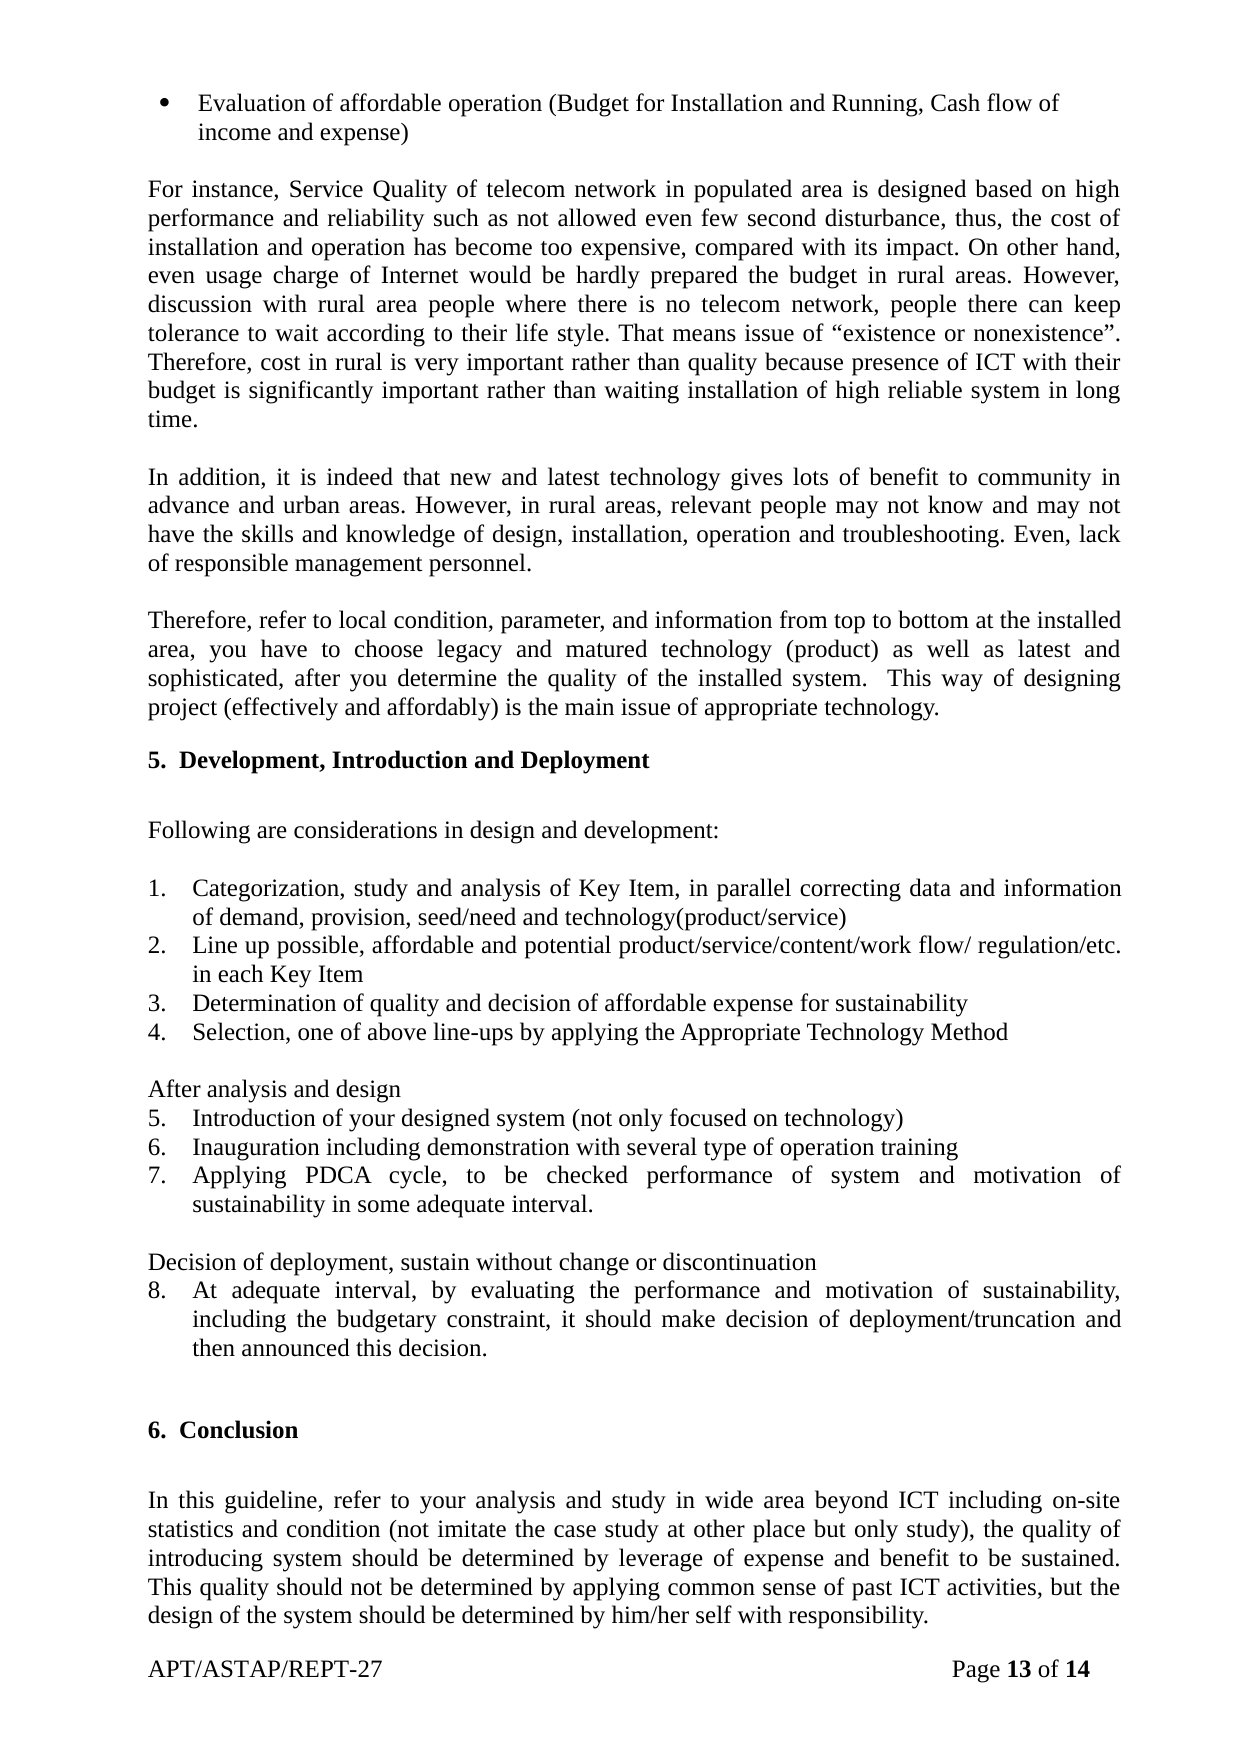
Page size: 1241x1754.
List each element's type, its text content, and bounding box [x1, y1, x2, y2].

text 6. Inauguration including demonstration with several type of operation training [148, 1132, 1122, 1160]
text 2. Line up possible, affordable and potential product/service/content/work flow/ regulation/etc. in each Key Item [148, 930, 1122, 988]
text 1. Categorization, study and analysis of Key Item, in parallel correcting data and information of demand, provision, seed/need and technology(product/service) [148, 873, 1122, 930]
text In this guideline, refer to your analysis and study in wide area beyond ICT including on-site statistics and condition (not imitate the case study at other place but only study), the quality of introducing system should be determined by leverage of expense and benefit to be sustained. This quality should not be determined by applying common sense of past ICT activities, but the design of the system should be determined by him/her self with responsibility. [148, 1485, 1122, 1629]
subtitle 6. Conclusion [148, 1415, 1122, 1444]
list Evaluation of affordable operation (Budget for Installation and Running, Cash flow of income and expense) [160, 88, 1122, 145]
text Therefore, refer to local condition, parameter, and information from top to bottom at the installed area, you have to choose legacy and matured technology (product) as well as latest and sophisticated, after you determine the quality of the installed system. This way of designing project (effectively and affordably) is the main issue of appropriate technology. [148, 605, 1122, 720]
text 4. Selection, one of above line-ups by applying the Appropriate Technology Method [148, 1017, 1122, 1045]
text After analysis and design [148, 1074, 1122, 1103]
text 7. Applying PDCA cycle, to be checked performance of system and motivation of sustainability in some adequate interval. [148, 1160, 1122, 1218]
text In addition, it is indeed that new and latest technology gives lots of benefit to community in advance and urban areas. However, in rural areas, relevant people may not know and may not have the skills and knowledge of design, installation, operation and troubleshooting. Even, lack of responsible management personnel. [148, 462, 1122, 577]
text 5. Introduction of your designed system (not only focused on technology) [148, 1103, 1122, 1132]
text 8. At adequate interval, by evaluating the performance and motivation of sustainability, including the budgetary constraint, it should make decision of deployment/truncation and then announced this decision. [148, 1275, 1122, 1362]
subtitle 5. Development, Introduction and Deployment [148, 745, 1122, 774]
text Following are considerations in design and development: [148, 815, 1122, 844]
text For instance, Service Quality of telecom network in populated area is designed based on high performance and reliability such as not allowed even few second disturbance, thus, the cost of installation and operation has become too expensive, compared with its impact. On other hand, even usage charge of Internet would be hardly prepared the budget in rural areas. However, discussion with rural area people where there is no telecom network, people there can keep tolerance to wait according to their life style. That means issue of “existence or nonexistence”. Therefore, cost in rural is very important rather than quality because presence of ICT with their budget is significantly important rather than waiting installation of high reliable system in long time. [148, 174, 1122, 433]
text 3. Determination of quality and decision of affordable expense for sustainability [148, 988, 1122, 1017]
text Decision of deployment, sustain without change or discontinuation [148, 1247, 1122, 1275]
